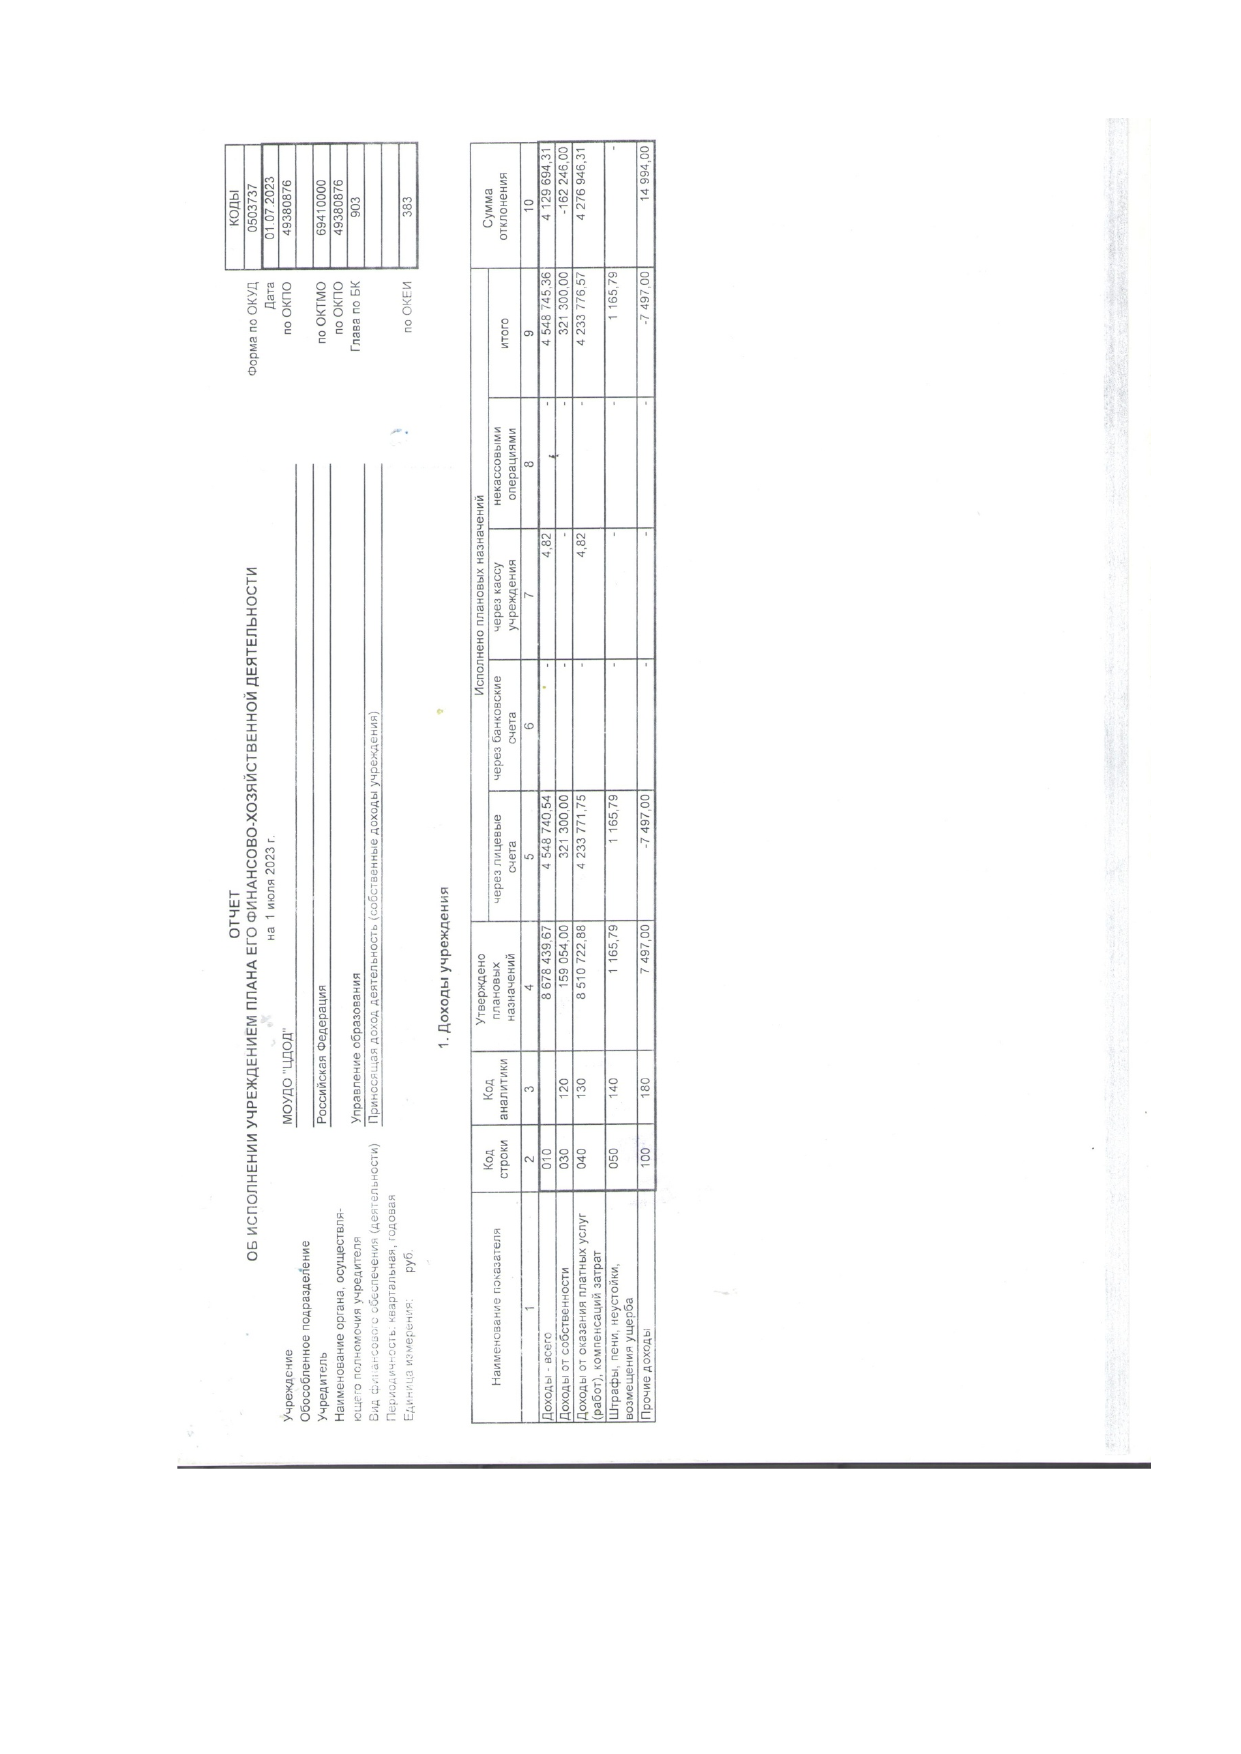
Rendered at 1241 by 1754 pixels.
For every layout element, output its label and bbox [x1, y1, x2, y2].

picture [177, 118, 1151, 1469]
